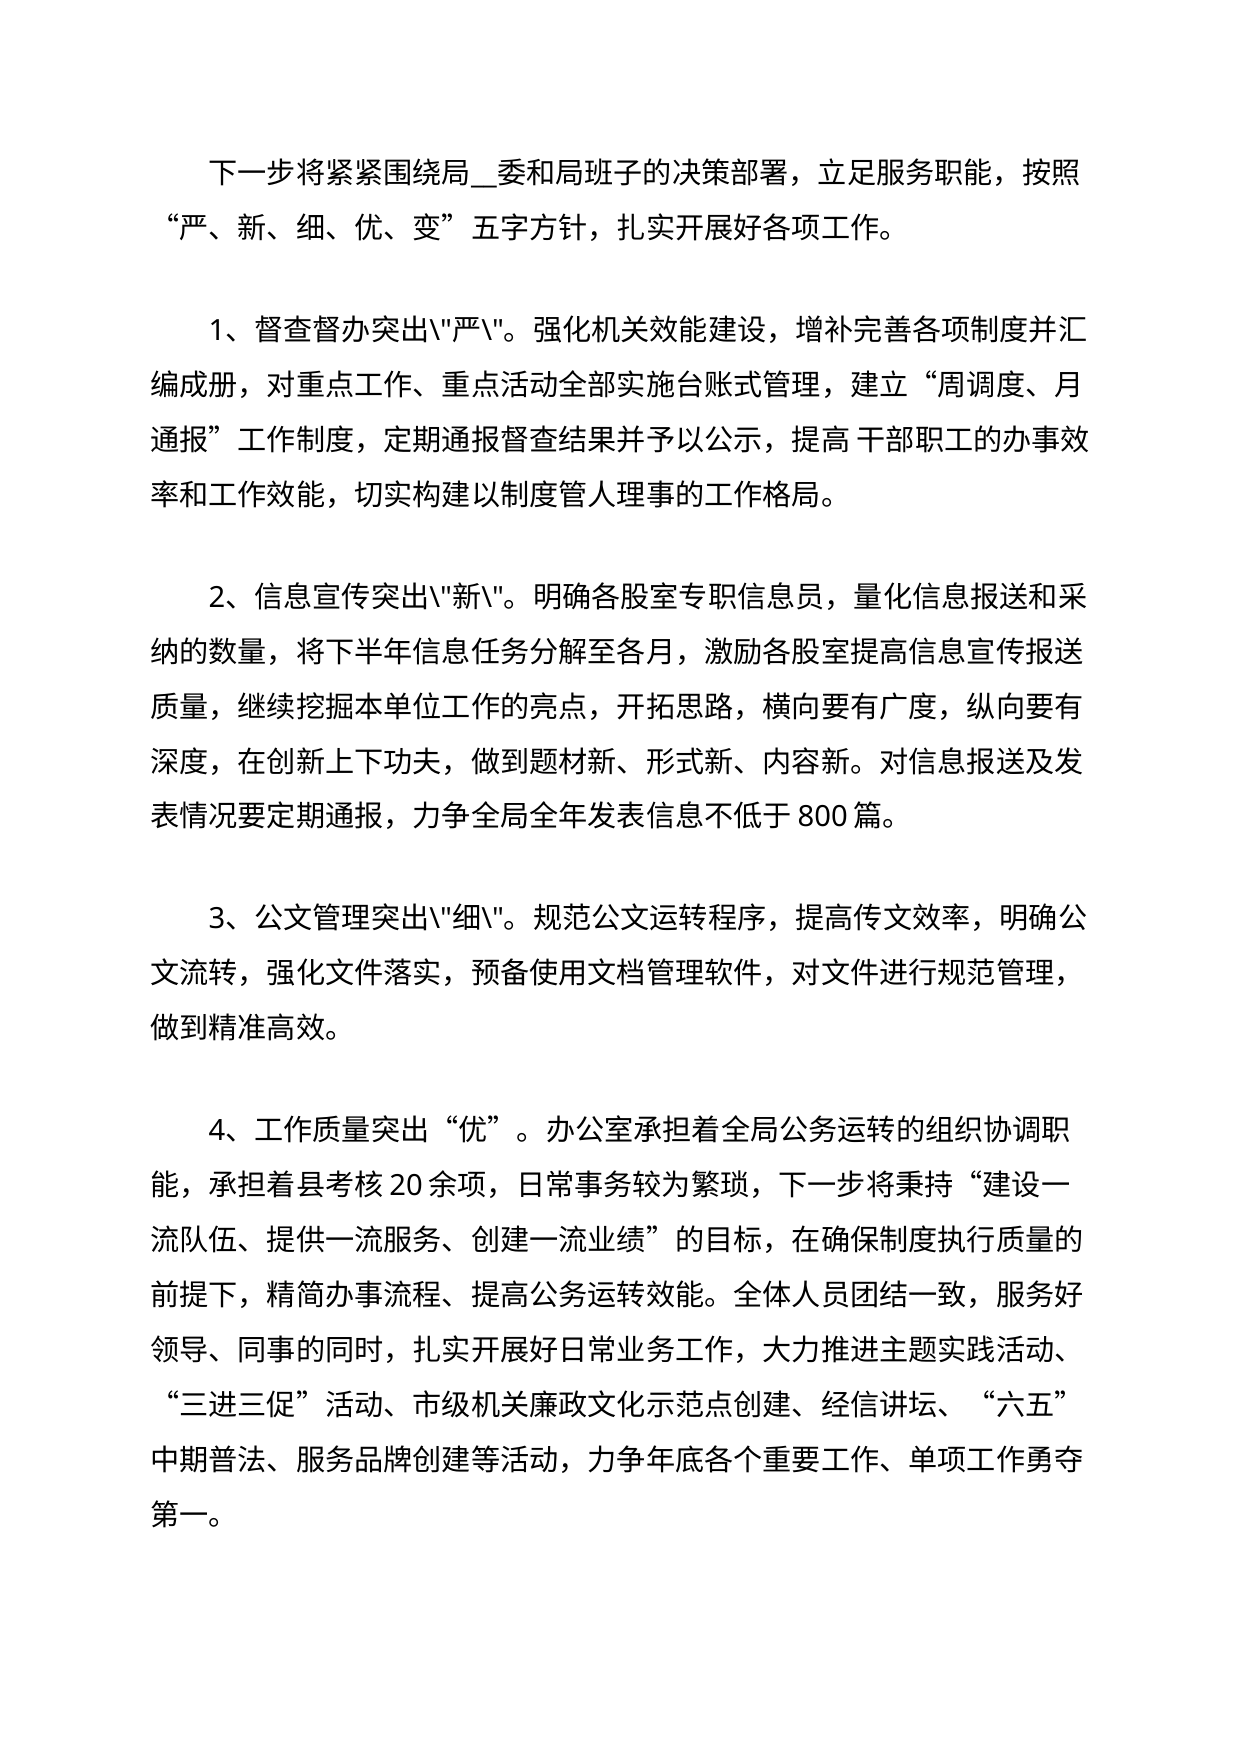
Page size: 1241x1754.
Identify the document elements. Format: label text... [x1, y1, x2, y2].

text 4、工作质量突出“优”。办公室承担着全局公务运转的组织协调职能，承担着县考核20余项，日常事务较为繁琐，下一步将秉持“建设一流队伍、提供一流服务、创建一流业绩”的目标，在确保制度执行质量的前提下，精简办事流程、提高公务运转效能。全体人员团结一致，服务好领导、同事的同时，扎实开展好日常业务工作，大力推进主题实践活动、“三进三促”活动、市级机关廉政文化示范点创建、经信讲坛、“六五”中期普法、服务品牌创建等活动，力争年底各个重要工作、单项工作勇夺第一。 [150, 1107, 1090, 1533]
text 3、公文管理突出\"细\"。规范公文运转程序，提高传文效率，明确公文流转，强化文件落实，预备使用文档管理软件，对文件进行规范管理，做到精准高效。 [150, 895, 1090, 1047]
text 2、信息宣传突出\"新\"。明确各股室专职信息员，量化信息报送和采纳的数量，将下半年信息任务分解至各月，激励各股室提高信息宣传报送质量，继续挖掘本单位工作的亮点，开拓思路，横向要有广度，纵向要有深度，在创新上下功夫，做到题材新、形式新、内容新。对信息报送及发表情况要定期通报，力争全局全年发表信息不低于800篇。 [150, 573, 1090, 835]
text 1、督查督办突出\"严\"。强化机关效能建设，增补完善各项制度并汇编成册，对重点工作、重点活动全部实施台账式管理，建立“周调度、月通报”工作制度，定期通报督查结果并予以公示，提高 干部职工的办事效率和工作效能，切实构建以制度管人理事的工作格局。 [150, 307, 1090, 514]
text 下一步将紧紧围绕局__委和局班子的决策部署，立足服务职能，按照“严、新、细、优、变”五字方针，扎实开展好各项工作。 [150, 150, 1090, 247]
